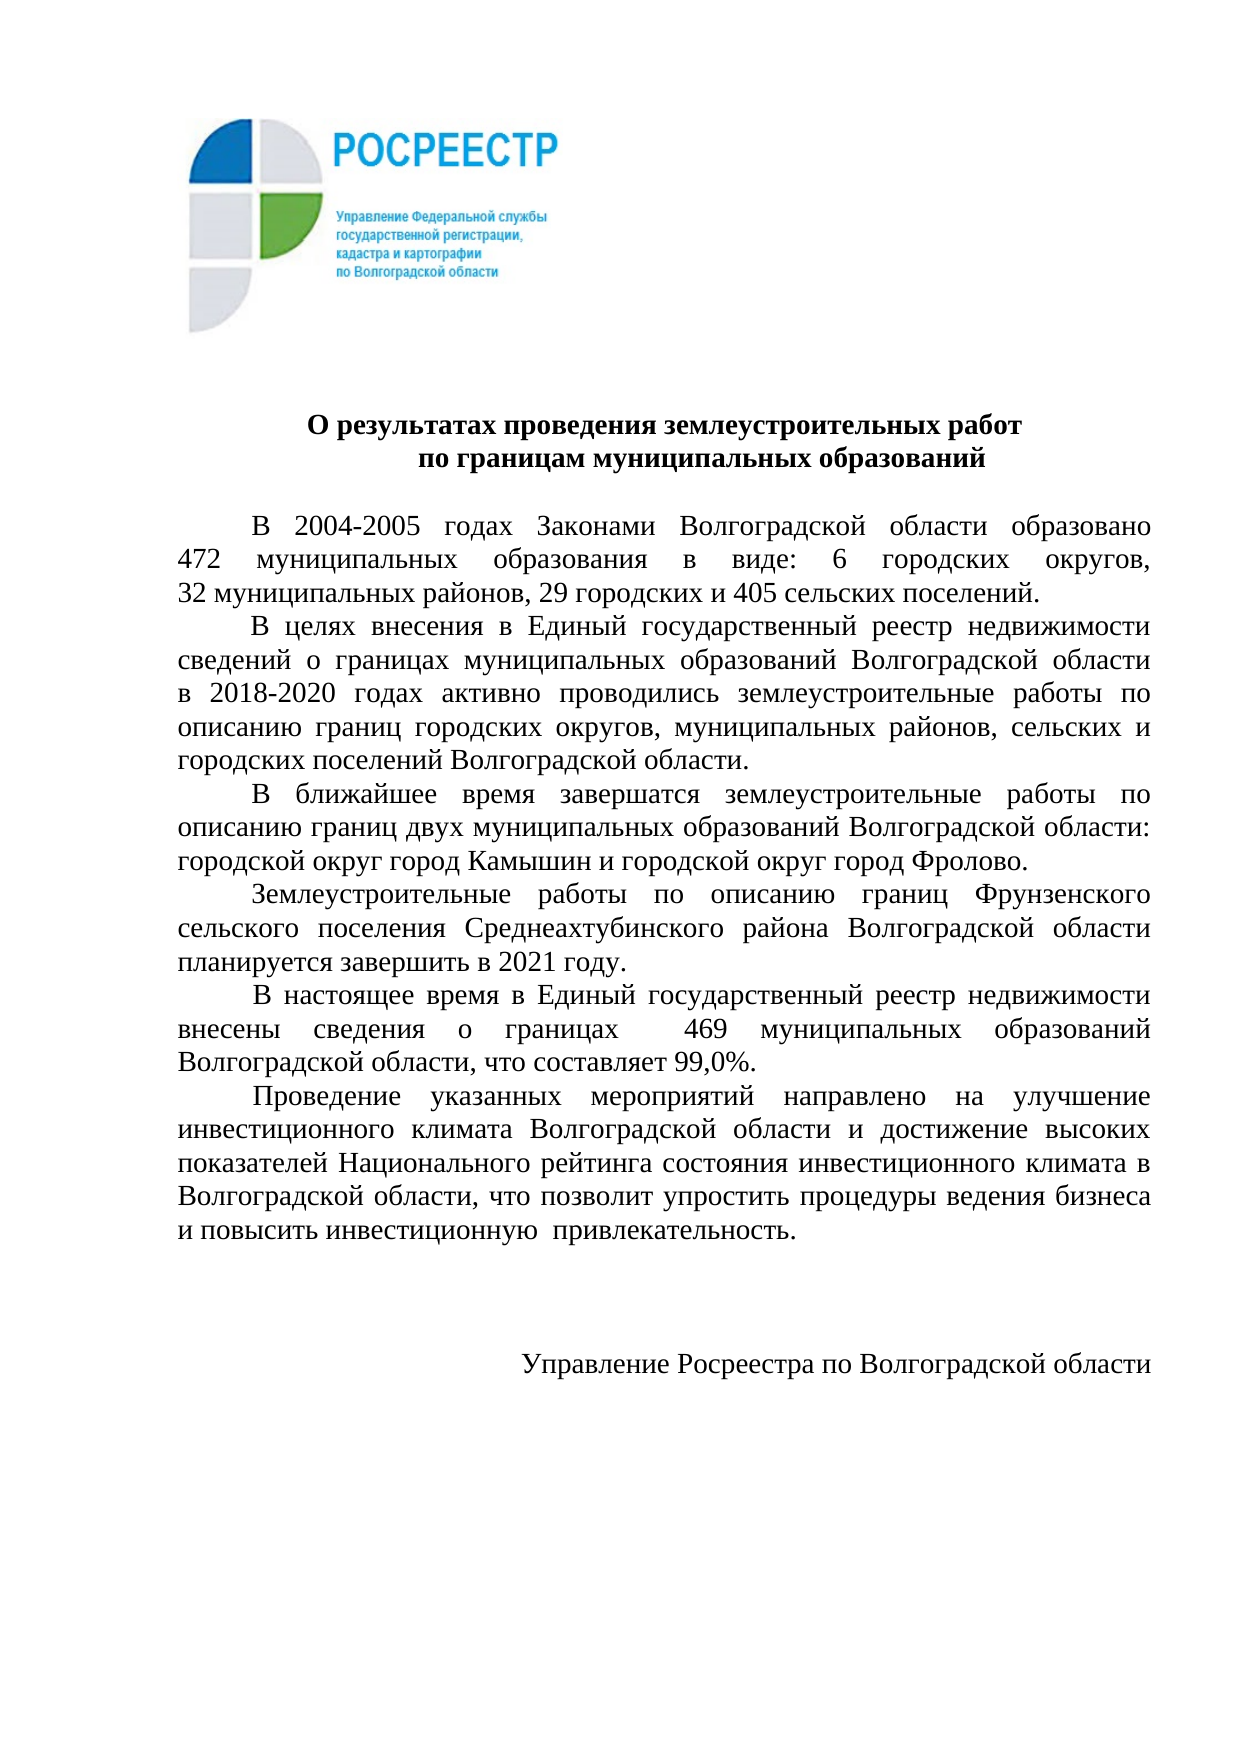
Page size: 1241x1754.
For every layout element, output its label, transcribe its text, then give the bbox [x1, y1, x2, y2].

text В 2004-2005 годах Законами Волгоградской области образовано 472 муниципальных образования в виде: 6 городских округов, 32 муниципальных районов, 29 городских и 405 сельских поселений. [177, 508, 1152, 608]
text В ближайшее время завершатся землеустроительные работы по описанию границ двух муниципальных образований Волгоградской области: городской округ город Камышин и городской округ город Фролово. [177, 776, 1152, 877]
picture [177, 118, 564, 340]
text Землеустроительные работы по описанию границ Фрунзенского сельского поселения Среднеахтубинского района Волгоградской области планируется завершить в 2021 году. [177, 877, 1152, 977]
text В настоящее время в Единый государственный реестр недвижимости внесены сведения о границах 469 муниципальных образований Волгоградской области, что составляет 99,0%. [177, 977, 1152, 1078]
text Проведение указанных мероприятий направлено на улучшение инвестиционного климата Волгоградской области и достижение высоких показателей Национального рейтинга состояния инвестиционного климата в Волгоградской области, что позволит упростить процедуры ведения бизнеса и повысить инвестиционную привлекательность. [177, 1078, 1152, 1246]
text В целях внесения в Единый государственный реестр недвижимости сведений о границах муниципальных образований Волгоградской области в 2018-2020 годах активно проводились землеустроительные работы по описанию границ городских округов, муниципальных районов, сельских и городских поселений Волгоградской области. [177, 608, 1152, 776]
text Управление Росреестра по Волгоградской области [177, 1346, 1152, 1380]
text О результатах проведения землеустроительных работ [177, 407, 1152, 441]
text по границам муниципальных образований [177, 441, 1152, 474]
